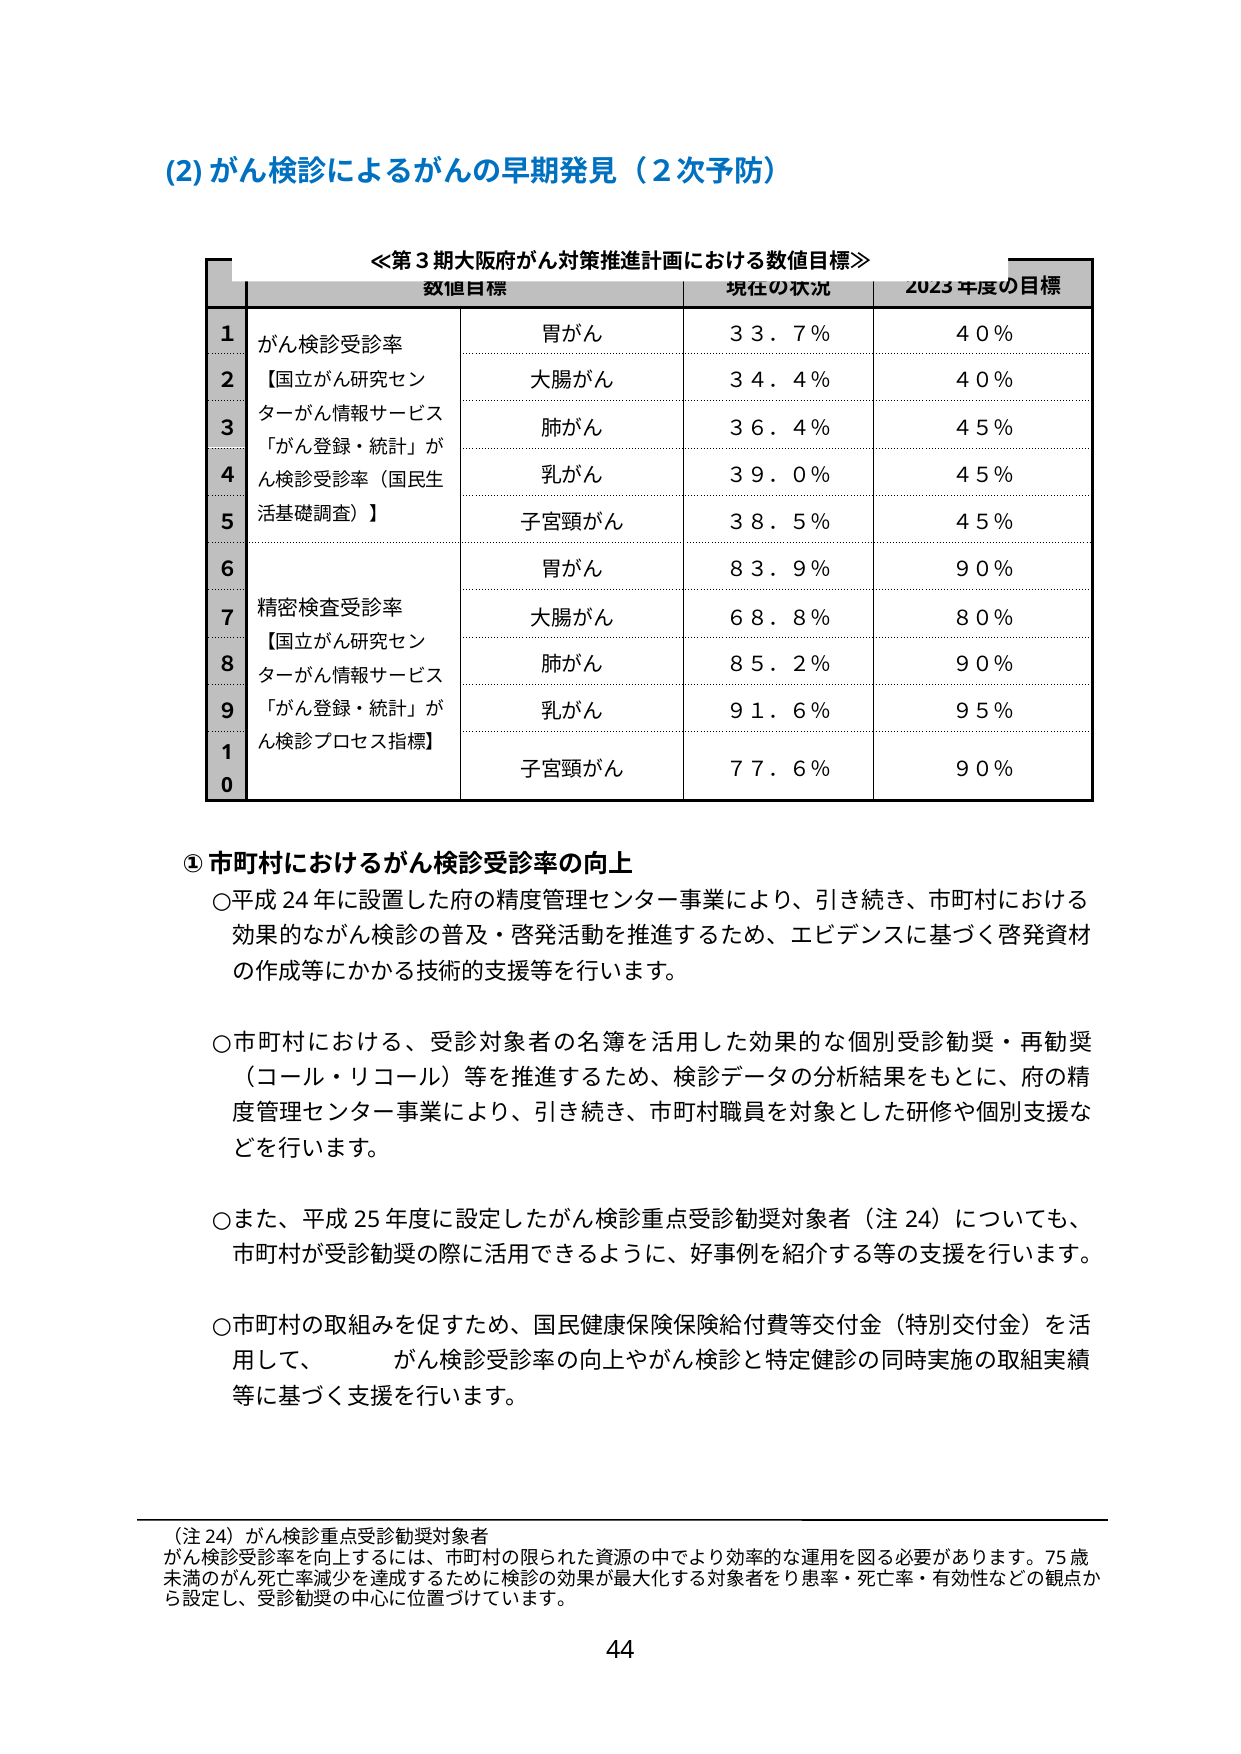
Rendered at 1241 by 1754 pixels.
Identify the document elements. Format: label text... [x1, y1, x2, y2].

table_cell ３３．７％ [684, 309, 873, 353]
table_cell ２ [208, 353, 245, 400]
table_cell ３９．０％ [684, 448, 873, 495]
table_cell ４５％ [874, 400, 1091, 447]
table_cell ３ [208, 400, 245, 447]
table_cell ７ [208, 589, 245, 637]
table_cell ９５％ [874, 684, 1091, 731]
table_cell ７７．６％ [684, 731, 873, 799]
table_cell ４５％ [874, 448, 1091, 495]
table_cell ８ [208, 637, 245, 684]
table_cell 胃がん [461, 309, 683, 353]
table_cell ３８．５％ [684, 495, 873, 542]
table_cell ８５．２％ [684, 637, 873, 684]
table_cell 大腸がん [461, 353, 683, 400]
table_cell ９ [208, 684, 245, 731]
table_cell ９１．６％ [684, 684, 873, 731]
table_cell ８０％ [874, 589, 1091, 637]
table_cell １ [208, 309, 245, 353]
table_cell 肺がん [461, 637, 683, 684]
table_cell ５ [208, 495, 245, 542]
text ○また、平成25年度に設定したがん検診重点受診勧奨対象者（注24）についても、市町村が受診勧奨の際に活用できるように、好事例を紹介する等の支援を行います。 [212, 1199, 1092, 1269]
table_cell ８３．９％ [684, 542, 873, 589]
table_cell 子宮頸がん [461, 731, 683, 799]
table_cell 10 [208, 731, 245, 799]
table_cell ６ [208, 542, 245, 589]
table_header 2023年度の目標 [874, 261, 1091, 306]
table_header 現在の状況 [684, 282, 873, 306]
table_header 数値目標 [248, 282, 683, 306]
table_cell ９０％ [874, 731, 1091, 799]
table_cell 精密検査受診率 【国立がん研究センターがん情報サービス「がん登録・統計」がん検診プロセス指標】 [248, 542, 460, 799]
table_cell ３６．４％ [684, 400, 873, 447]
table_cell ４０％ [874, 353, 1091, 400]
table_cell ９０％ [874, 542, 1091, 589]
table_cell 胃がん [461, 542, 683, 589]
table_cell 肺がん [461, 400, 683, 447]
text ○平成24年に設置した府の精度管理センター事業により、引き続き、市町村における効果的ながん検診の普及・啓発活動を推進するため、エビデンスに基づく啓発資材の作成等にかかる技術的支援等を行います。 [212, 880, 1092, 986]
text ①市町村におけるがん検診受診率の向上 [148, 844, 1092, 880]
text ○市町村における、受診対象者の名簿を活用した効果的な個別受診勧奨・再勧奨（コール・リコール）等を推進するため、検診データの分析結果をもとに、府の精度管理センター事業により、引き続き、市町村職員を対象とした研修や個別支援などを行います。 [212, 1022, 1092, 1163]
table_cell がん検診受診率 【国立がん研究センターがん情報サービス「がん登録・統計」がん検診受診率（国民生活基礎調査）】 [248, 309, 460, 542]
table_cell ９０％ [874, 637, 1091, 684]
subtitle (2) がん検診によるがんの早期発見（２次予防） [148, 148, 1092, 190]
table_cell ６８．８％ [684, 589, 873, 637]
table_cell 乳がん [461, 684, 683, 731]
table_cell ４ [208, 448, 245, 495]
table_cell ４０％ [874, 309, 1091, 353]
table_cell ４５％ [874, 495, 1091, 542]
table_cell 大腸がん [461, 589, 683, 637]
table_cell 乳がん [461, 448, 683, 495]
table_cell ３４．４％ [684, 353, 873, 400]
text ○市町村の取組みを促すため、国民健康保険保険給付費等交付金（特別交付金）を活用して、 がん検診受診率の向上やがん検診と特定健診の同時実施の取組実績等に基づく支援を行います。 [212, 1305, 1092, 1411]
table_header [208, 261, 245, 306]
table_cell 子宮頸がん [461, 495, 683, 542]
